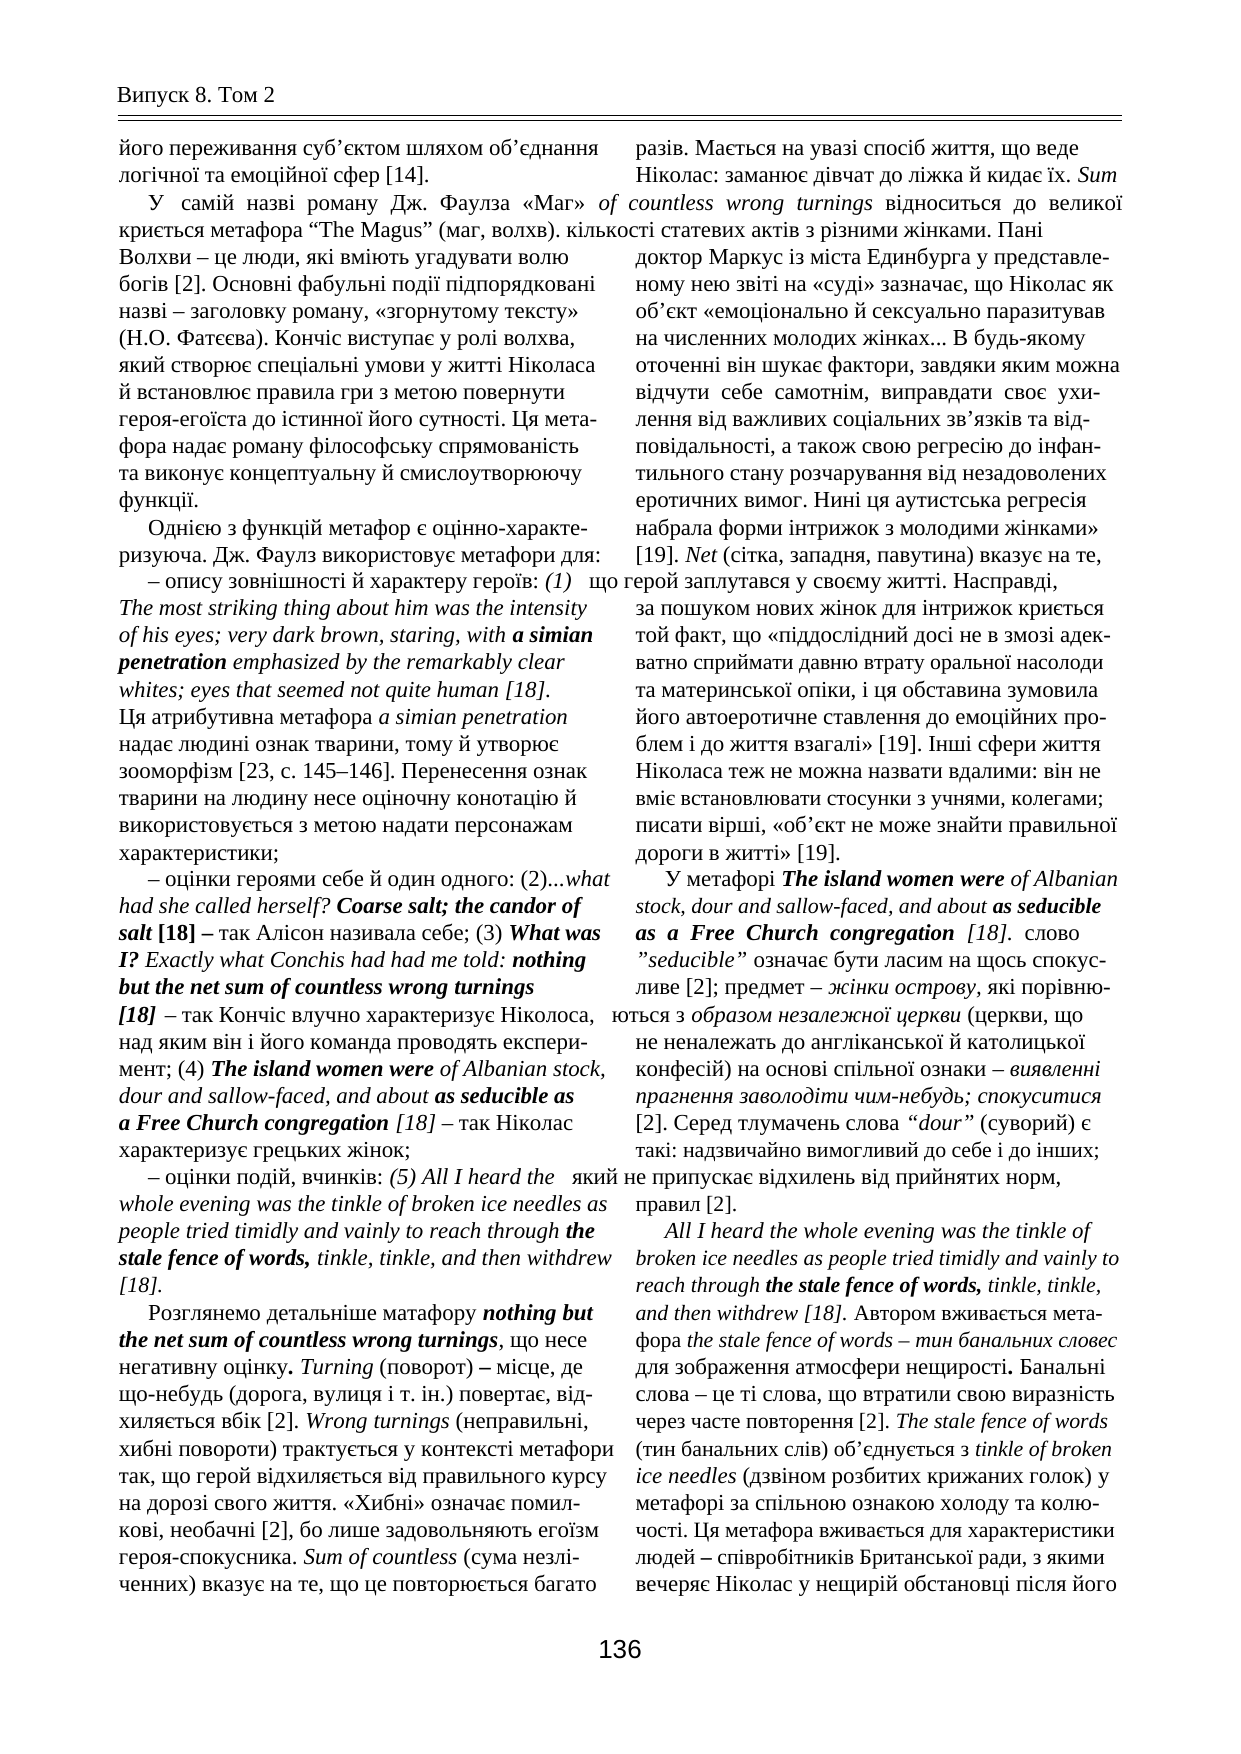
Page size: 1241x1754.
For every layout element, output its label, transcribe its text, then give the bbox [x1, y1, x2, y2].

text тварини на людину несе оціночну конотацію й вміє встановлювати стосунки з учнями, колегами; [119, 784, 1123, 811]
text people tried timidly and vainly to reach through the All I heard the whole evening was the tinkle of [119, 1217, 1123, 1244]
text богів [2]. Основні фабульні події підпорядковані ному нею звіті на «суді» зазначає, що Ніколас як [119, 270, 1123, 296]
text Однією з функцій метафор є оцінно-характе- набрала форми інтрижок з молодими жінками» [148, 514, 1123, 540]
text but the net sum of countless wrong turnings ливе [2]; предмет – жінки острову, які порівню- [119, 973, 1123, 1000]
text stale fence of words, tinkle, tinkle, and then withdrew broken ice needles as people tried timidly and vainly to [119, 1244, 1123, 1271]
text функції. еротичних вимог. Нині ця аутистська регресія [119, 487, 1123, 513]
list самій назві роману Дж. Фаулза «Маг» of countless wrong turnings відноситься до великої криється метафора “The Magus” (маг, волхв). кількості статевих актів з різними жінками. Пані [119, 188, 1123, 242]
text Волхви – це люди, які вміють угадувати волю доктор Маркус із міста Единбурга у представле- [119, 243, 1123, 269]
text який створює спеціальні умови у житті Ніколаса оточенні він шукає фактори, завдяки яким можна [119, 351, 1123, 377]
text фора надає роману філософську спрямованість повідальності, а також свою регресію до інфан- [119, 432, 1123, 459]
text The most striking thing about him was the intensity за пошуком нових жінок для інтрижок криється [119, 594, 1123, 621]
text кові, необачні [2], бо лише задовольняють егоїзм чості. Ця метафора вживається для характеристики [119, 1516, 1123, 1542]
text – оцінки подій, вчинків: (5) All I heard the який не припускає відхилень від прийнятих норм, [148, 1163, 1123, 1190]
text так, що герой відхиляється від правильного курсу ice needles (дзвіном розбитих крижаних голок) у [119, 1462, 1123, 1488]
text героя-спокусника. Sum of countless (сума незлі- людей – співробітників Британської ради, з якими [119, 1543, 1123, 1569]
text of his eyes; very dark brown, staring, with a simian той факт, що «піддослідний досі не в змозі адек- [119, 621, 1123, 648]
text – опису зовнішності й характеру героїв: (1) що герой заплутався у своєму житті. Насправді, [148, 567, 1123, 594]
text the net sum of countless wrong turnings, що несе фора the stale fence of words – тин банальних словес [119, 1326, 1123, 1352]
text [18]. reach through the stale fence of words, tinkle, tinkle, [119, 1272, 1123, 1297]
text героя-егоїста до істинної його сутності. Ця мета- лення від важливих соціальних зв’язків та від- [119, 405, 1123, 432]
text I? Exactly what Conchis had had me told: nothing ”seducible” означає бути ласим на щось спокус- [119, 946, 1123, 973]
text Розглянемо детальніше матафору nothing but and then withdrew [18]. Автором вживається мета- [148, 1299, 1123, 1325]
text – оцінки героями себе й один одного: (2)...what У метафорі The island women were of Albanian [148, 865, 1123, 892]
text мент; (4) The island women were of Albanian stock, конфесій) на основі спільної ознаки – виявленні [119, 1055, 1123, 1081]
text характеризує грецьких жінок; такі: надзвичайно вимогливий до себе і до інших; [119, 1137, 1123, 1163]
list – так Кончіс влучно характеризує Ніколоса, ються з образом незалежної церкви (церкви, що [118, 1001, 1123, 1027]
text надає людині ознак тварини, тому й утворює блем і до життя взагалі» [19]. Інші сфери життя [119, 730, 1123, 757]
text характеристики; дороги в житті» [19]. [119, 838, 1123, 865]
text логічної та емоційної сфер [14]. Ніколас: заманює дівчат до ліжка й кидає їх. Sum [119, 161, 1123, 188]
text had she called herself? Coarse salt; the candor of stock, dour and sallow-faced, and about as seducible [119, 892, 1123, 918]
text негативну оцінку. Turning (поворот) – місце, де для зображення атмосфери нещирості. Банальні [119, 1353, 1123, 1379]
text назві – заголовку роману, «згорнутому тексту» об’єкт «емоціонально й сексуально паразитував [119, 297, 1123, 323]
text його переживання суб’єктом шляхом об’єднання разів. Мається на увазі спосіб життя, що веде [119, 134, 1123, 161]
text зооморфізм [23, с. 145–146]. Перенесення ознак Ніколаса теж не можна назвати вдалими: він не [119, 757, 1123, 784]
text ризуюча. Дж. Фаулз використовує метафори для: [19]. Net (сітка, западня, павутина) вказує на те, [119, 541, 1123, 567]
text ченних) вказує на те, що це повторюється багато вечеряє Ніколас у нещирій обстановці після його [119, 1570, 1123, 1597]
text над яким він і його команда проводять експери- не неналежать до англіканської й католицької [119, 1028, 1123, 1054]
text salt [18] – так Алісон називала себе; (3) What was as a Free Church congregation [18]. слово [119, 919, 1123, 946]
text хибні повороти) трактується у контексті метафори (тин банальних слів) об’єднується з tinkle of broken [119, 1434, 1123, 1461]
text whites; eyes that seemed not quite human [18]. та материнської опіки, і ця обставина зумовила [119, 676, 1123, 702]
text (Н.О. Фатєєва). Кончіс виступає у ролі волхва, на численних молодих жінках... В будь-якому [119, 324, 1123, 350]
text penetration emphasized by the remarkably clear ватно сприймати давню втрату оральної насолоди [119, 648, 1123, 675]
text whole evening was the tinkle of broken ice needles as правил [2]. [119, 1190, 1123, 1217]
text й встановлює правила гри з метою повернути відчути себе самотнім, виправдати своє ухи- [119, 378, 1123, 404]
text використовується з метою надати персонажам писати вірші, «об’єкт не може знайти правильної [119, 811, 1123, 838]
text що-небудь (дорога, вулиця і т. ін.) повертає, від- слова – це ті слова, що втратили свою виразність [119, 1381, 1123, 1407]
text 136 [117, 1634, 1123, 1664]
text a Free Church congregation [18] – так Ніколас [2]. Серед тлумачень слова “dour” (суворий) є [119, 1109, 1123, 1135]
text Випуск 8. Том 2 [117, 81, 1123, 108]
text Ця атрибутивна метафора a simian penetration його автоеротичне ставлення до емоційних про- [119, 703, 1123, 729]
text хиляється вбік [2]. Wrong turnings (неправильні, через часте повторення [2]. The stale fence of words [119, 1407, 1123, 1434]
text та виконує концептуальну й смислоутворюючу тильного стану розчарування від незадоволених [119, 459, 1123, 486]
text на дорозі свого життя. «Хибні» означає помил- метафорі за спільною ознакою холоду та колю- [119, 1489, 1123, 1515]
text dour and sallow-faced, and about as seducible as прагнення заволодіти чим-небудь; спокуситися [119, 1082, 1123, 1108]
